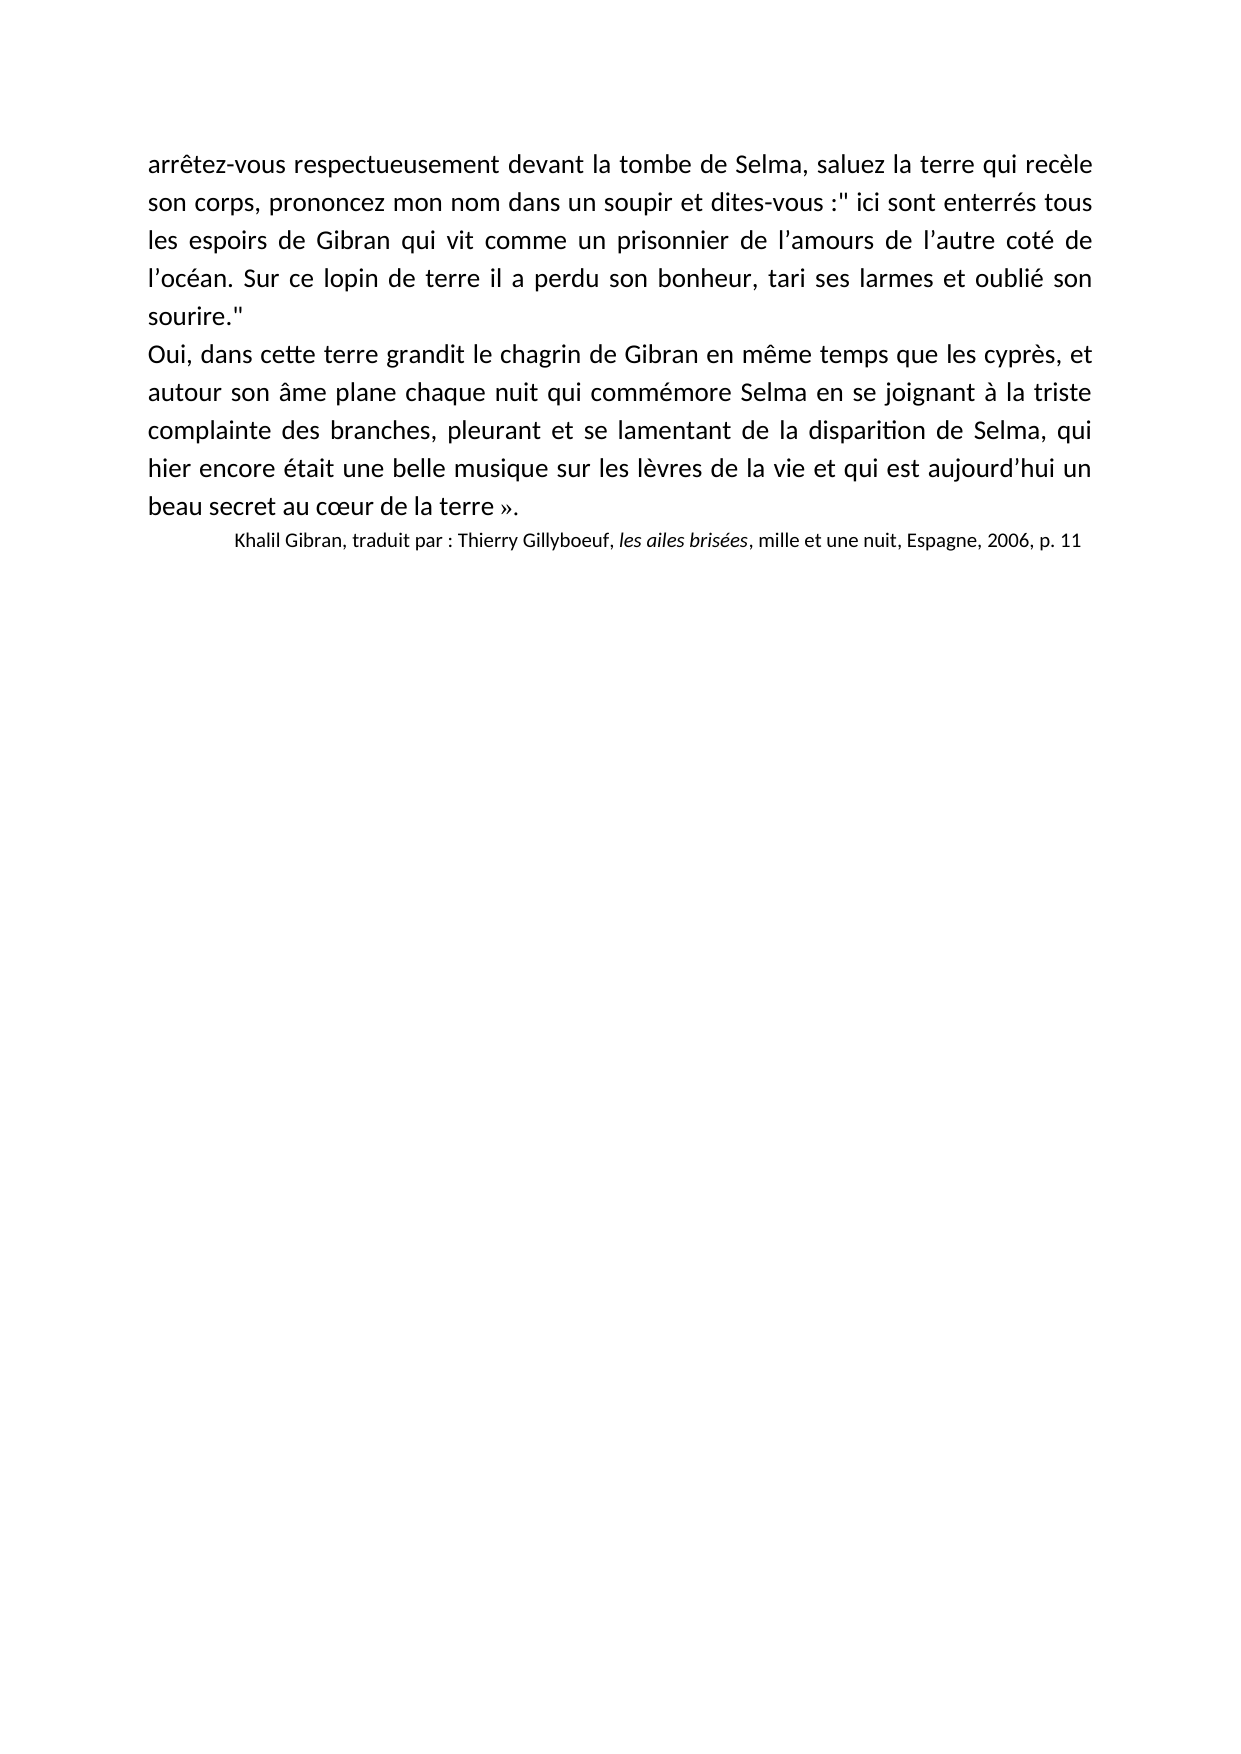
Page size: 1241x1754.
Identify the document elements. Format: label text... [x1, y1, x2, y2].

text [148, 148, 1093, 332]
list Khalil Gibran, traduit par : Thierry Gillyboeuf, les ailes brisées, mille et une nuit, Espagne, 2006, p. 11 [223, 527, 1093, 552]
text Oui, dans cette terre grandit le chagrin de Gibran en même temps que les cyprès, et autour son âme plane chaque nuit qui commémore Selma en se joignant à la triste complainte des branches, pleurant et se lamentant de la disparition de Selma, qui hier encore était une belle musique sur les lèvres de la vie et qui est aujourd’hui un beau secret au cœur de la terre ». [148, 337, 1093, 522]
